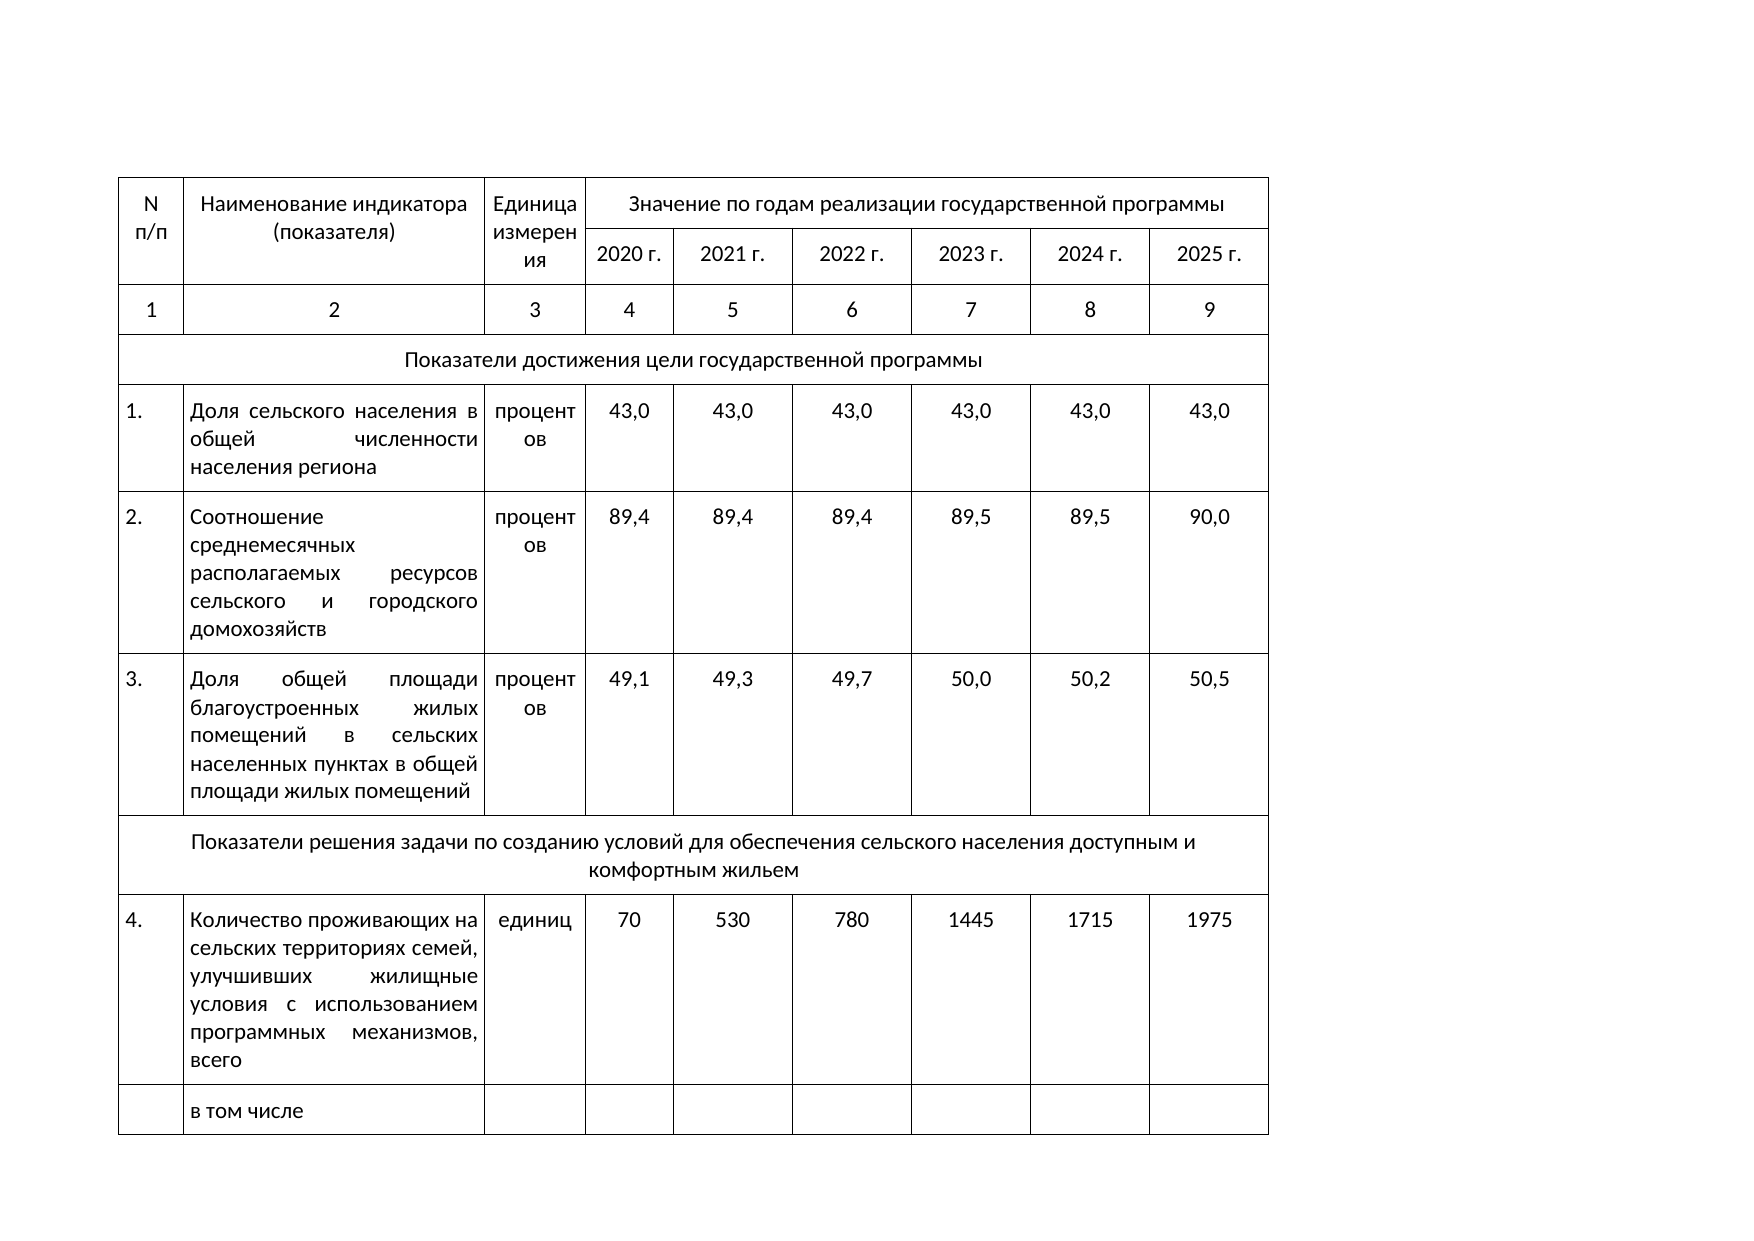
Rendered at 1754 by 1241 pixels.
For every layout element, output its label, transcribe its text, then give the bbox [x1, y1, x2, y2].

table_cell 9 [1150, 285, 1268, 334]
table_cell 2. [119, 492, 183, 653]
table_cell 4. [119, 895, 183, 1084]
table_cell 2 [184, 285, 484, 334]
table_cell [793, 1085, 911, 1134]
table_cell 50,0 [912, 654, 1030, 815]
table_cell 530 [674, 895, 792, 1084]
table_cell 89,5 [1031, 492, 1149, 653]
table_cell 43,0 [586, 385, 673, 491]
table_cell в том числе [184, 1085, 484, 1134]
table_cell Соотношение среднемесячных располагаемых ресурсов сельского и городского домохозяйств [184, 492, 484, 653]
table_cell 1715 [1031, 895, 1149, 1084]
table_header Единица измерения [485, 178, 585, 283]
table_cell Показатели достижения цели государственной программы [119, 335, 1268, 384]
table_cell Количество проживающих на сельских территориях семей, улучшивших жилищные условия с использованием программных механизмов, всего [184, 895, 484, 1084]
table_header N п/п [119, 178, 183, 283]
table_cell Показатели решения задачи по созданию условий для обеспечения сельского населения доступным и комфортным жильем [119, 816, 1268, 894]
table_cell 780 [793, 895, 911, 1084]
table_cell [1150, 1085, 1268, 1134]
table_cell 43,0 [1031, 385, 1149, 491]
table_cell 5 [674, 285, 792, 334]
table_cell 49,1 [586, 654, 673, 815]
table_cell Доля сельского населения в общей численности населения региона [184, 385, 484, 491]
table_cell 2021 г. [674, 229, 792, 283]
table_cell 3 [485, 285, 585, 334]
table_cell 89,4 [793, 492, 911, 653]
table_cell 43,0 [793, 385, 911, 491]
table_cell 1445 [912, 895, 1030, 1084]
table_cell 70 [586, 895, 673, 1084]
table_cell 1. [119, 385, 183, 491]
table_cell 2024 г. [1031, 229, 1149, 283]
table_cell [912, 1085, 1030, 1134]
table_header Наименование индикатора (показателя) [184, 178, 484, 283]
table_cell 1 [119, 285, 183, 334]
table_cell 1975 [1150, 895, 1268, 1084]
table_cell 2020 г. [586, 229, 673, 283]
table_cell 2022 г. [793, 229, 911, 283]
table_cell 90,0 [1150, 492, 1268, 653]
table_cell 43,0 [912, 385, 1030, 491]
table_cell 89,4 [586, 492, 673, 653]
table_cell 50,2 [1031, 654, 1149, 815]
table_cell 3. [119, 654, 183, 815]
table_cell 6 [793, 285, 911, 334]
table_cell процентов [485, 385, 585, 491]
table_header Значение по годам реализации государственной программы [586, 178, 1268, 227]
table_cell 43,0 [1150, 385, 1268, 491]
table_cell [1031, 1085, 1149, 1134]
table_cell 50,5 [1150, 654, 1268, 815]
table_cell 89,4 [674, 492, 792, 653]
table_cell 49,7 [793, 654, 911, 815]
table_cell процентов [485, 492, 585, 653]
table_cell процентов [485, 654, 585, 815]
table_cell единиц [485, 895, 585, 1084]
table_cell [586, 1085, 673, 1134]
table_cell [119, 1085, 183, 1134]
table_cell 8 [1031, 285, 1149, 334]
table_cell 7 [912, 285, 1030, 334]
table_cell 2023 г. [912, 229, 1030, 283]
table_cell Доля общей площади благоустроенных жилых помещений в сельских населенных пунктах в общей площади жилых помещений [184, 654, 484, 815]
table_cell [674, 1085, 792, 1134]
table_cell 2025 г. [1150, 229, 1268, 283]
table_cell 43,0 [674, 385, 792, 491]
table_cell 89,5 [912, 492, 1030, 653]
table_cell 49,3 [674, 654, 792, 815]
table_cell 4 [586, 285, 673, 334]
table_cell [485, 1085, 585, 1134]
